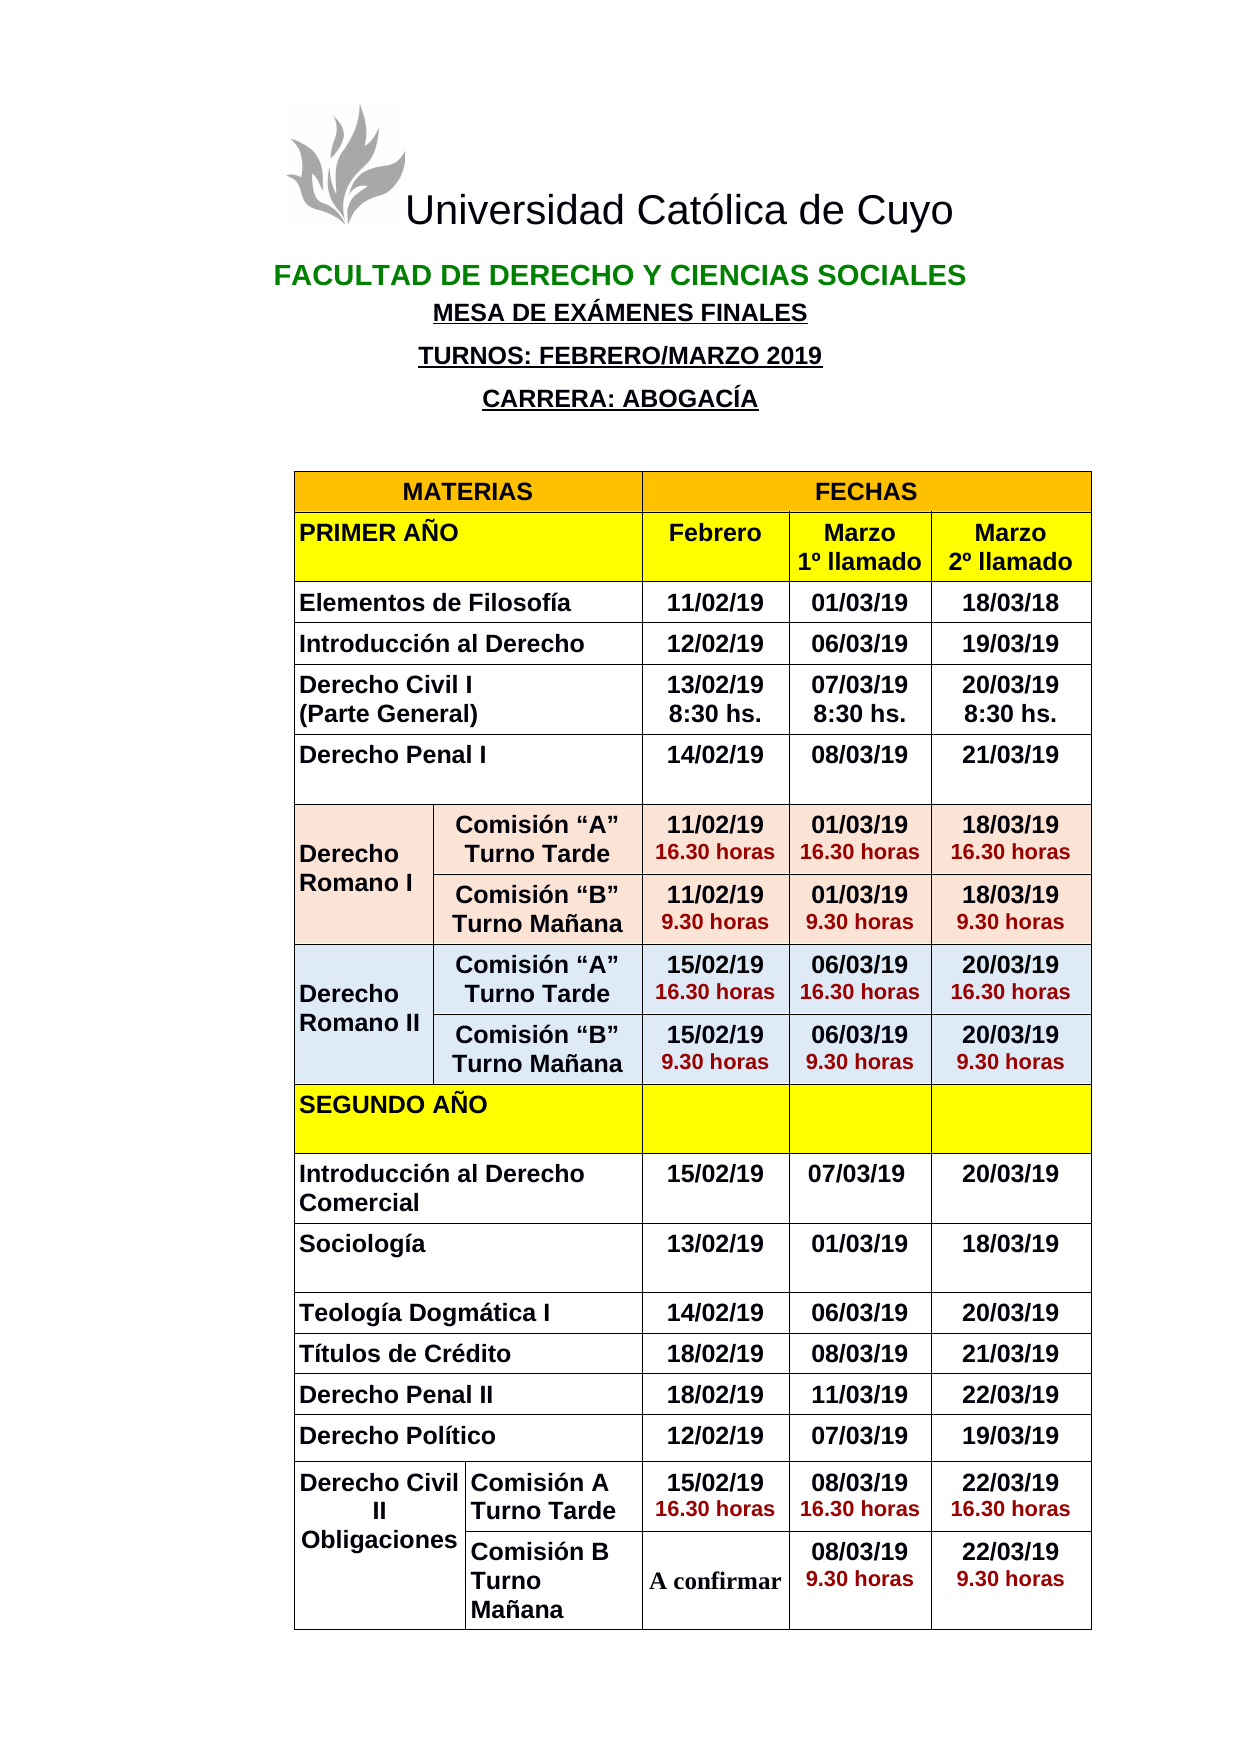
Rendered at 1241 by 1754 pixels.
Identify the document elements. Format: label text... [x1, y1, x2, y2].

table_cell 11/02/19 16.30 horas [643, 805, 789, 873]
table_cell [643, 1085, 789, 1153]
table_cell Títulos de Crédito [295, 1334, 642, 1373]
table_cell 07/03/19 [790, 1154, 931, 1222]
table_cell 20/03/19 9.30 horas [932, 1015, 1091, 1083]
text Universidad Católica de Cuyo [89, 104, 1152, 233]
table_cell 06/03/19 16.30 horas [790, 945, 931, 1013]
table_cell 13/02/19 [643, 1224, 789, 1292]
table_cell 20/03/19 16.30 horas [932, 945, 1091, 1013]
table_cell 18/02/19 [643, 1374, 789, 1414]
table_cell Comisión B Turno Mañana [466, 1532, 642, 1629]
table_cell 01/03/19 16.30 horas [790, 805, 931, 873]
table_cell 06/03/19 [790, 1293, 931, 1333]
table_cell 15/02/19 9.30 horas [643, 1015, 789, 1083]
table_cell 19/03/19 [932, 623, 1091, 663]
text TURNOS: FEBRERO/MARZO 2019 [89, 341, 1152, 370]
table_cell 08/03/19 [790, 1334, 931, 1373]
table_cell 15/02/19 [643, 1154, 789, 1222]
table_cell 11/03/19 [790, 1374, 931, 1414]
table_cell 20/03/19 8:30 hs. [932, 665, 1091, 733]
text MESA DE EXÁMENES FINALES [89, 298, 1152, 327]
table_cell Derecho Romano II [295, 945, 433, 1083]
table_cell 18/03/19 [932, 1224, 1091, 1292]
table_cell 18/03/19 9.30 horas [932, 875, 1091, 943]
table_cell A confirmar [643, 1532, 789, 1629]
table_cell Derecho Penal I [295, 735, 642, 803]
table_cell Derecho Civil I (Parte General) [295, 665, 642, 733]
table_cell 22/03/19 9.30 horas [932, 1532, 1091, 1629]
table_cell Teología Dogmática I [295, 1293, 642, 1333]
table_header MATERIAS [295, 472, 642, 511]
table_cell 18/02/19 [643, 1334, 789, 1373]
table_cell 01/03/19 9.30 horas [790, 875, 931, 943]
text CARRERA: ABOGACÍA [89, 384, 1152, 413]
table_cell 21/03/19 [932, 1334, 1091, 1373]
table_cell 06/03/19 [790, 623, 931, 663]
table_cell [932, 1085, 1091, 1153]
table_cell Derecho Penal II [295, 1374, 642, 1414]
table_cell 12/02/19 [643, 1415, 789, 1461]
table_cell 01/03/19 [790, 582, 931, 622]
table_cell Sociología [295, 1224, 642, 1292]
table_cell Comisión “A” Turno Tarde [434, 805, 642, 873]
table_cell Derecho Romano I [295, 805, 433, 943]
table_cell 14/02/19 [643, 1293, 789, 1333]
table_cell 14/02/19 [643, 735, 789, 803]
table_cell Elementos de Filosofía [295, 582, 642, 622]
table_cell Marzo 1º llamado [790, 513, 931, 581]
table_cell 07/03/19 8:30 hs. [790, 665, 931, 733]
table_cell 12/02/19 [643, 623, 789, 663]
table_cell 07/03/19 [790, 1415, 931, 1461]
table_cell Introducción al Derecho Comercial [295, 1154, 642, 1222]
table_cell 15/02/19 16.30 horas [643, 1462, 789, 1531]
table_cell SEGUNDO AÑO [295, 1085, 642, 1153]
table_cell 22/03/19 [932, 1374, 1091, 1414]
table_cell 20/03/19 [932, 1154, 1091, 1222]
table_cell 18/03/19 16.30 horas [932, 805, 1091, 873]
table_cell 08/03/19 9.30 horas [790, 1532, 931, 1629]
table_cell 08/03/19 [790, 735, 931, 803]
table_cell 06/03/19 9.30 horas [790, 1015, 931, 1083]
table_cell Derecho Político [295, 1415, 642, 1461]
table_cell Comisión “B” Turno Mañana [434, 1015, 642, 1083]
table_cell Comisión A Turno Tarde [466, 1462, 642, 1531]
table_cell Febrero [643, 513, 789, 581]
table_cell Introducción al Derecho [295, 623, 642, 663]
subtitle FACULTAD DE DERECHO Y CIENCIAS SOCIALES [89, 258, 1152, 292]
table_cell 11/02/19 9.30 horas [643, 875, 789, 943]
table_cell 15/02/19 16.30 horas [643, 945, 789, 1013]
table_cell [790, 1085, 931, 1153]
table_cell 22/03/19 16.30 horas [932, 1462, 1091, 1531]
table_cell 20/03/19 [932, 1293, 1091, 1333]
table_cell 08/03/19 16.30 horas [790, 1462, 931, 1531]
table_cell 21/03/19 [932, 735, 1091, 803]
table_header FECHAS [643, 472, 1091, 511]
table_cell 18/03/18 [932, 582, 1091, 622]
table_cell Marzo 2º llamado [932, 513, 1091, 581]
table_cell Comisión “A” Turno Tarde [434, 945, 642, 1013]
table_cell 01/03/19 [790, 1224, 931, 1292]
table_cell Comisión “B” Turno Mañana [434, 875, 642, 943]
table_cell Derecho Civil II Obligaciones [295, 1462, 465, 1629]
table_cell 11/02/19 [643, 582, 789, 622]
table_cell PRIMER AÑO [295, 513, 642, 581]
table_cell 19/03/19 [932, 1415, 1091, 1461]
table_cell 13/02/19 8:30 hs. [643, 665, 789, 733]
